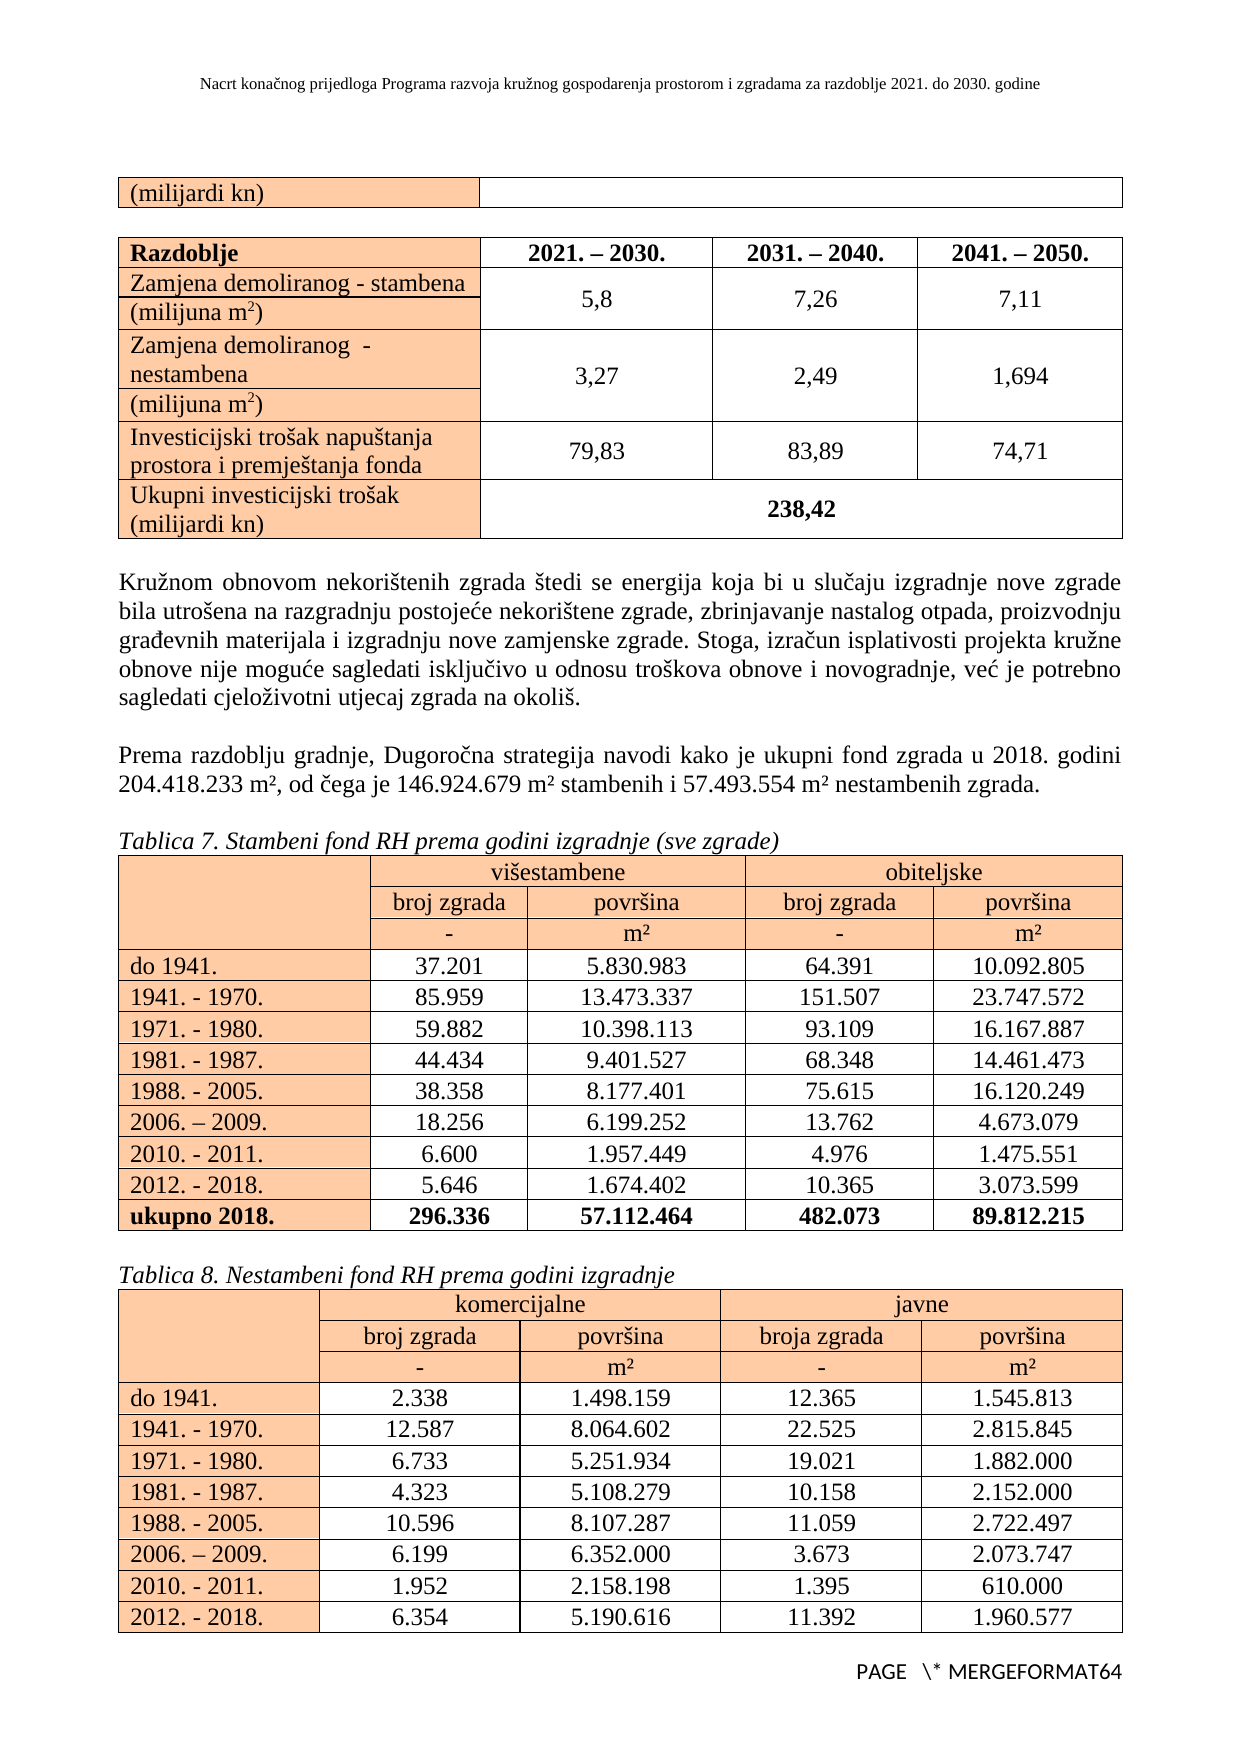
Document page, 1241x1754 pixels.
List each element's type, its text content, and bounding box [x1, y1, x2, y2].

table_cell 2010. - 2011. [119, 1137, 370, 1167]
table_cell broj zgrada [320, 1321, 519, 1351]
table_cell 57.112.464 [528, 1200, 745, 1230]
table_header višestambene [371, 856, 745, 886]
table_cell 5.251.934 [521, 1446, 720, 1476]
text Kružnom obnovom nekorištenih zgrada štedi se energija koja bi u slučaju izgradnje nove zgrade bila utrošena na razgradnju postojeće nekorištene zgrade, zbrinjavanje nastalog otpada, proizvodnju građevnih materijala i izgradnju nove zamjenske zgrade. Stoga, izračun isplativosti projekta kružne obnove nije moguće sagledati isključivo u odnosu troškova obnove i novogradnje, već je potrebno sagledati cjeloživotni utjecaj zgrada na okoliš. [118, 567, 1122, 711]
table_cell broj zgrada [371, 887, 527, 917]
table_cell 11.059 [721, 1508, 921, 1538]
table_cell do 1941. [119, 1383, 319, 1413]
table_cell 79,83 [481, 422, 712, 479]
table_cell 1.674.402 [528, 1169, 745, 1199]
table_header komercijalne [320, 1290, 720, 1320]
table_cell 18.256 [371, 1106, 527, 1136]
table_cell 75.615 [746, 1075, 933, 1105]
table_cell 10.365 [746, 1169, 933, 1199]
table_cell 6.600 [371, 1137, 527, 1167]
table_cell 2010. - 2011. [119, 1571, 319, 1601]
table_cell 11.392 [721, 1602, 921, 1632]
table_cell 2,49 [713, 330, 917, 421]
table_cell (milijuna m2) [119, 389, 480, 421]
table_cell 6.199.252 [528, 1106, 745, 1136]
table_cell m² [528, 919, 745, 949]
table_cell 1.498.159 [521, 1383, 720, 1413]
table_cell 1941. - 1970. [119, 981, 370, 1011]
table_cell 1.960.577 [922, 1602, 1122, 1632]
table_cell 2012. - 2018. [119, 1169, 370, 1199]
table_cell 10.092.805 [934, 950, 1122, 980]
table_cell 7,26 [713, 268, 917, 329]
table_cell 1,694 [918, 330, 1122, 421]
table_cell 10.596 [320, 1508, 519, 1538]
table_cell 2006. – 2009. [119, 1540, 319, 1570]
table_cell 8.064.602 [521, 1415, 720, 1445]
table_cell 85.959 [371, 981, 527, 1011]
text Tablica 8. Nestambeni fond RH prema godini izgradnje [118, 1260, 1122, 1288]
table_cell 151.507 [746, 981, 933, 1011]
table_cell 12.587 [320, 1415, 519, 1445]
table_cell Investicijski trošak napuštanja prostora i premještanja fonda [119, 422, 480, 479]
table_cell 38.358 [371, 1075, 527, 1105]
table_cell do 1941. [119, 950, 370, 980]
table_cell površina [528, 887, 745, 917]
table_cell 8.177.401 [528, 1075, 745, 1105]
table_cell m² [922, 1352, 1122, 1382]
table_cell 74,71 [918, 422, 1122, 479]
table_cell 1.957.449 [528, 1137, 745, 1167]
table_cell 10.398.113 [528, 1012, 745, 1042]
table_cell 2012. - 2018. [119, 1602, 319, 1632]
table_cell 2.338 [320, 1383, 519, 1413]
table_cell 1.395 [721, 1571, 921, 1601]
table_cell površina [521, 1321, 720, 1351]
table_cell - [721, 1352, 921, 1382]
table_cell 610.000 [922, 1571, 1122, 1601]
text Prema razdoblju gradnje, Dugoročna strategija navodi kako je ukupni fond zgrada u 2018. godini 204.418.233 m², od čega je 146.924.679 m² stambenih i 57.493.554 m² nestambenih zgrada. [118, 740, 1122, 797]
table_cell 9.401.527 [528, 1044, 745, 1074]
table_cell Zamjena demoliranog - nestambena [119, 330, 480, 388]
table_cell (milijuna m2) [119, 298, 480, 329]
table_cell 3.673 [721, 1540, 921, 1570]
table_cell 1971. - 1980. [119, 1012, 370, 1042]
table_header [119, 856, 370, 949]
table_cell - [371, 919, 527, 949]
table_header obiteljske [746, 856, 1122, 886]
table_cell 5.190.616 [521, 1602, 720, 1632]
table_cell 2.722.497 [922, 1508, 1122, 1538]
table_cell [119, 178, 479, 207]
table_cell 22.525 [721, 1415, 921, 1445]
table_cell 6.199 [320, 1540, 519, 1570]
table_cell 1.952 [320, 1571, 519, 1601]
table_cell 8.107.287 [521, 1508, 720, 1538]
table_cell 12.365 [721, 1383, 921, 1413]
table_cell broja zgrada [721, 1321, 921, 1351]
table_cell 6.352.000 [521, 1540, 720, 1570]
table_cell 1981. - 1987. [119, 1044, 370, 1074]
table_header 2041. – 2050. [918, 238, 1122, 267]
table_cell 5,8 [481, 268, 712, 329]
text Tablica 7. Stambeni fond RH prema godini izgradnje (sve zgrade) [118, 826, 1122, 855]
table_cell 13.473.337 [528, 981, 745, 1011]
table_header javne [721, 1290, 1122, 1320]
table_cell 23.747.572 [934, 981, 1122, 1011]
table_cell - [320, 1352, 519, 1382]
table_cell 482.073 [746, 1200, 933, 1230]
table_cell 93.109 [746, 1012, 933, 1042]
table_cell 1988. - 2005. [119, 1075, 370, 1105]
table_cell 2.158.198 [521, 1571, 720, 1601]
table_cell 68.348 [746, 1044, 933, 1074]
table_cell površina [934, 887, 1122, 917]
table_cell 1.882.000 [922, 1446, 1122, 1476]
table_header [119, 1290, 319, 1382]
table_cell 83,89 [713, 422, 917, 479]
table_cell Ukupni investicijski trošak (milijardi kn) [119, 480, 480, 538]
table_cell 2.073.747 [922, 1540, 1122, 1570]
table_cell 10.158 [721, 1477, 921, 1507]
table_cell 44.434 [371, 1044, 527, 1074]
table_cell 4.976 [746, 1137, 933, 1167]
table_cell 6.733 [320, 1446, 519, 1476]
table_cell - [746, 919, 933, 949]
table_cell 6.354 [320, 1602, 519, 1632]
table_cell 3,27 [481, 330, 712, 421]
table_cell 4.323 [320, 1477, 519, 1507]
table_cell 37.201 [371, 950, 527, 980]
table_cell 4.673.079 [934, 1106, 1122, 1136]
table_cell 2.152.000 [922, 1477, 1122, 1507]
table_header 2021. – 2030. [481, 238, 712, 267]
table_cell 64.391 [746, 950, 933, 980]
table_cell 2.815.845 [922, 1415, 1122, 1445]
table_cell broj zgrada [746, 887, 933, 917]
table_cell Zamjena demoliranog - stambena [119, 268, 480, 296]
table_cell 16.167.887 [934, 1012, 1122, 1042]
table_cell m² [934, 919, 1122, 949]
table_header 2031. – 2040. [713, 238, 917, 267]
table_cell 3.073.599 [934, 1169, 1122, 1199]
table_cell 7,11 [918, 268, 1122, 329]
table_cell 296.336 [371, 1200, 527, 1230]
table_cell ukupno 2018. [119, 1200, 370, 1230]
table_cell 16.120.249 [934, 1075, 1122, 1105]
table_header Razdoblje [119, 238, 480, 267]
table_cell m² [521, 1352, 720, 1382]
table_cell 1.545.813 [922, 1383, 1122, 1413]
table_cell 89.812.215 [934, 1200, 1122, 1230]
table_cell 5.830.983 [528, 950, 745, 980]
table_cell 1981. - 1987. [119, 1477, 319, 1507]
table_cell 2006. – 2009. [119, 1106, 370, 1136]
table_cell površina [922, 1321, 1122, 1351]
table_cell 5.646 [371, 1169, 527, 1199]
table_cell 14.461.473 [934, 1044, 1122, 1074]
table_cell 5.108.279 [521, 1477, 720, 1507]
table_cell 93,31 [480, 178, 1122, 207]
table_cell 13.762 [746, 1106, 933, 1136]
table_cell 1941. - 1970. [119, 1415, 319, 1445]
table_cell 1.475.551 [934, 1137, 1122, 1167]
table_cell 59.882 [371, 1012, 527, 1042]
table_cell 19.021 [721, 1446, 921, 1476]
table_cell 1988. - 2005. [119, 1508, 319, 1538]
table_cell 238,42 [481, 480, 1122, 538]
table_cell 1971. - 1980. [119, 1446, 319, 1476]
